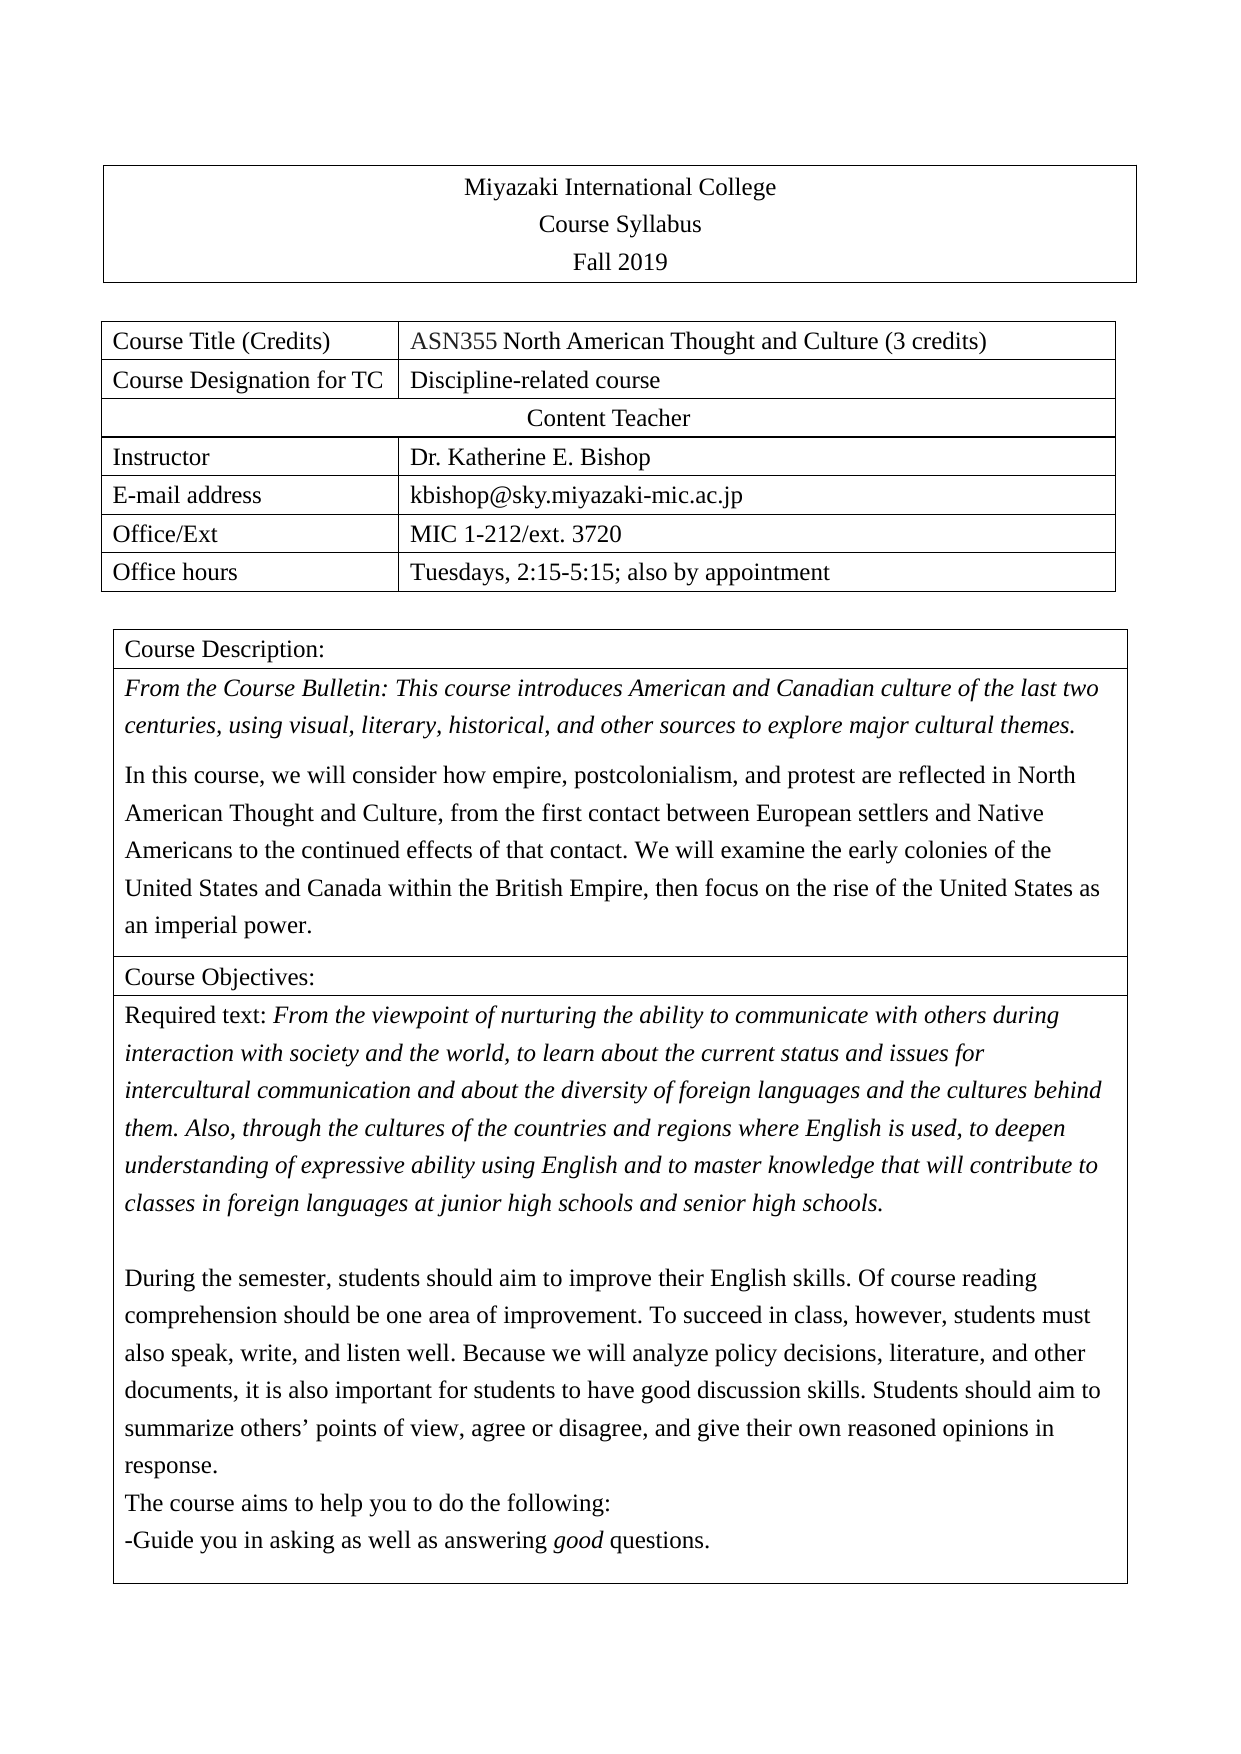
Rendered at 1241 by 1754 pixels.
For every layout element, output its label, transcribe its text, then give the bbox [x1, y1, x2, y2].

table_header Course Description: [114, 630, 1127, 668]
table_cell Course Designation for TC [102, 360, 398, 398]
table_cell MIC 1-212/ext. 3720 [399, 515, 1115, 552]
table_cell Office hours [102, 553, 398, 591]
table_cell Content Teacher [102, 399, 1115, 436]
table_cell Instructor [102, 438, 398, 475]
table_cell Tuesdays, 2:15-5:15; also by appointment [399, 553, 1115, 591]
table_header ASN355 North American Thought and Culture (3 credits) [399, 322, 1115, 359]
table_cell kbishop@sky.miyazaki-mic.ac.jp [399, 476, 1115, 513]
text Course Syllabus [112, 205, 1128, 239]
table_header Course Title (Credits) [102, 322, 398, 359]
table_cell Dr. Katherine E. Bishop [399, 438, 1115, 475]
table_cell Discipline-related course [399, 360, 1115, 398]
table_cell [114, 996, 1127, 1583]
table_cell From the Course Bulletin: This course introduces American and Canadian culture of the last two centuries, using visual, literary, historical, and other sources to explore major cultural themes. In this course, we will consider how empire, postcolonialism, and protest are reflected in North American Thought and Culture, from the first contact between European settlers and Native Americans to the continued effects of that contact. We will examine the early colonies of the United States and Canada within the British Empire, then focus on the rise of the United States as an imperial power. [114, 669, 1127, 956]
text Fall 2019 [104, 239, 1136, 282]
table_cell E-mail address [102, 476, 398, 513]
table_cell Office/Ext [102, 515, 398, 552]
table_cell Course Objectives: [114, 957, 1127, 995]
text Miyazaki International College [104, 166, 1136, 205]
